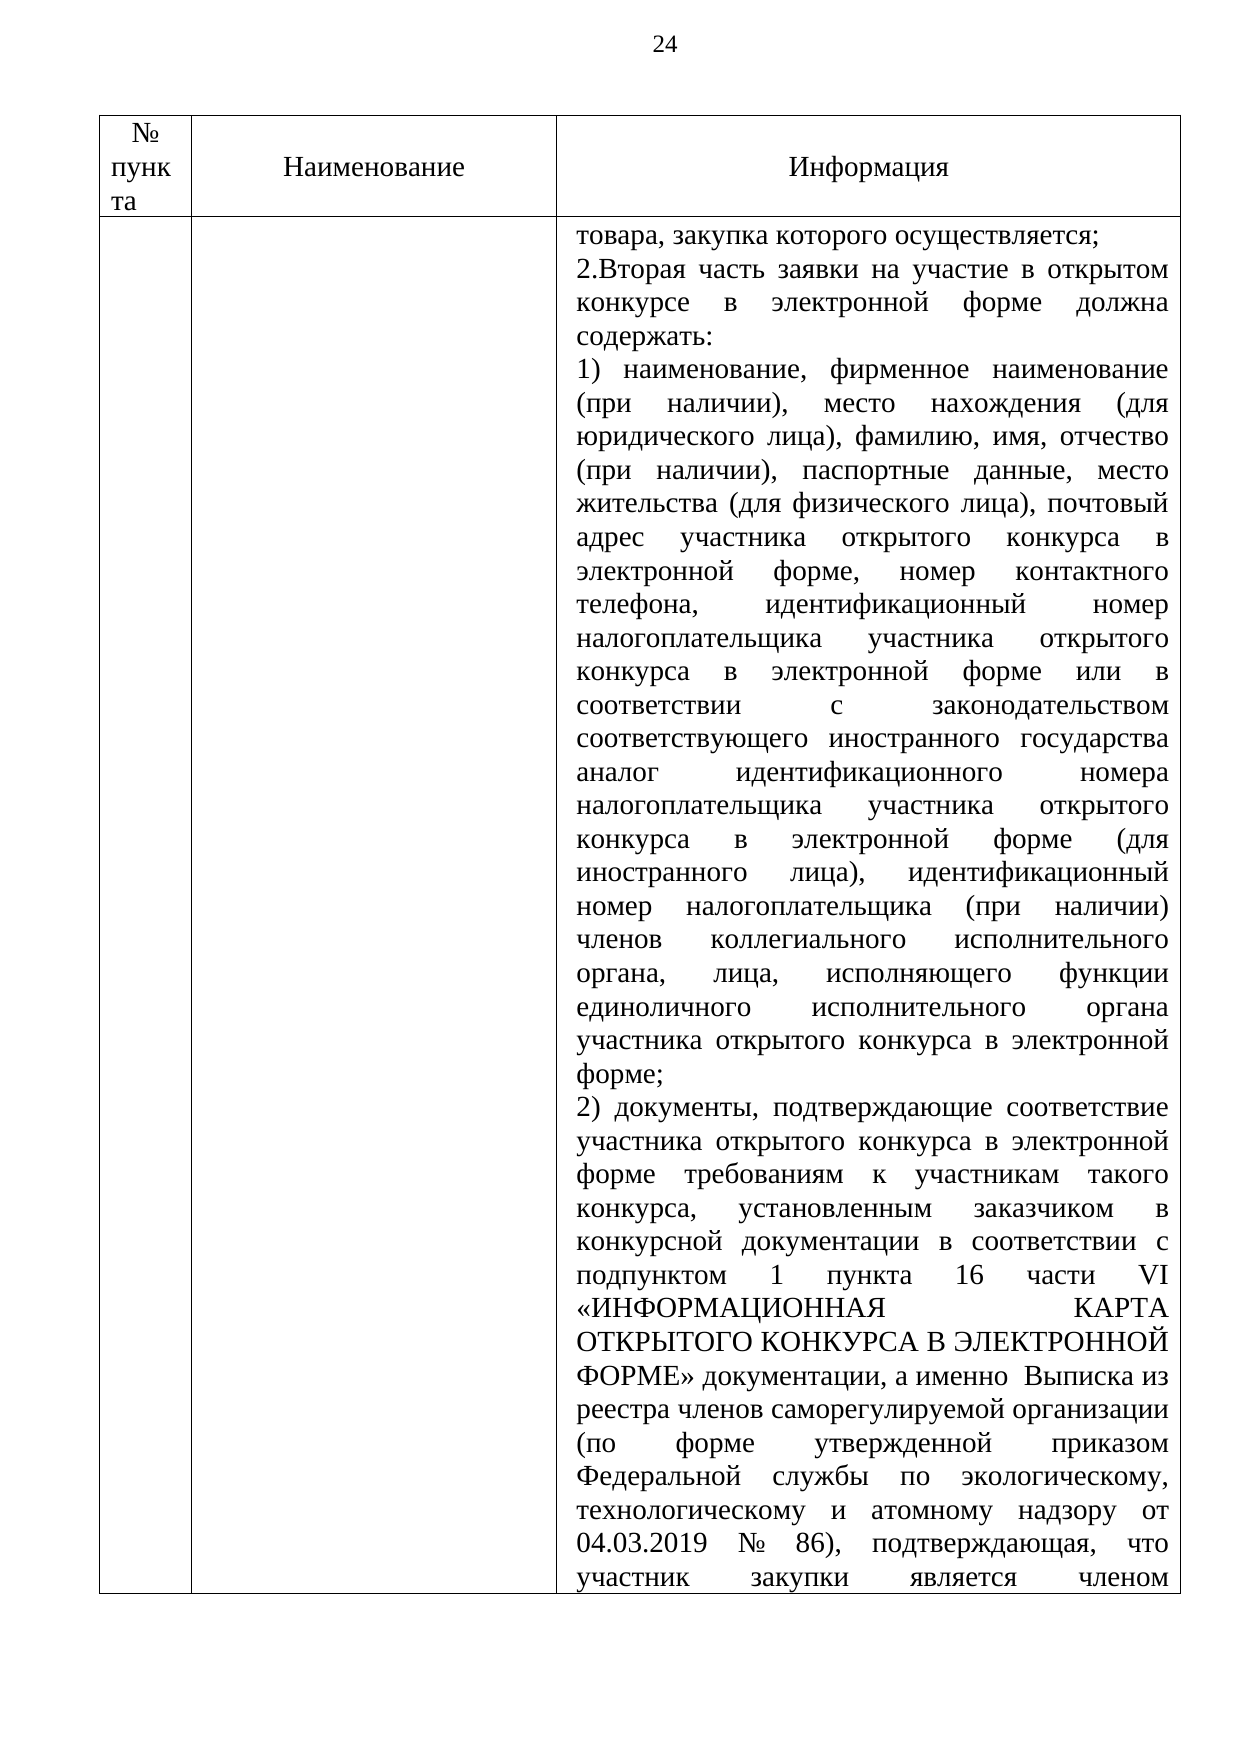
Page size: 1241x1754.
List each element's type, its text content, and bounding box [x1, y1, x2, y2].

table_header № пункта [100, 116, 191, 216]
table_header Информация [557, 116, 1180, 216]
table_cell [192, 217, 556, 1592]
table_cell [557, 217, 1180, 1592]
table_header Наименование [192, 116, 556, 216]
table_cell [100, 217, 191, 1592]
